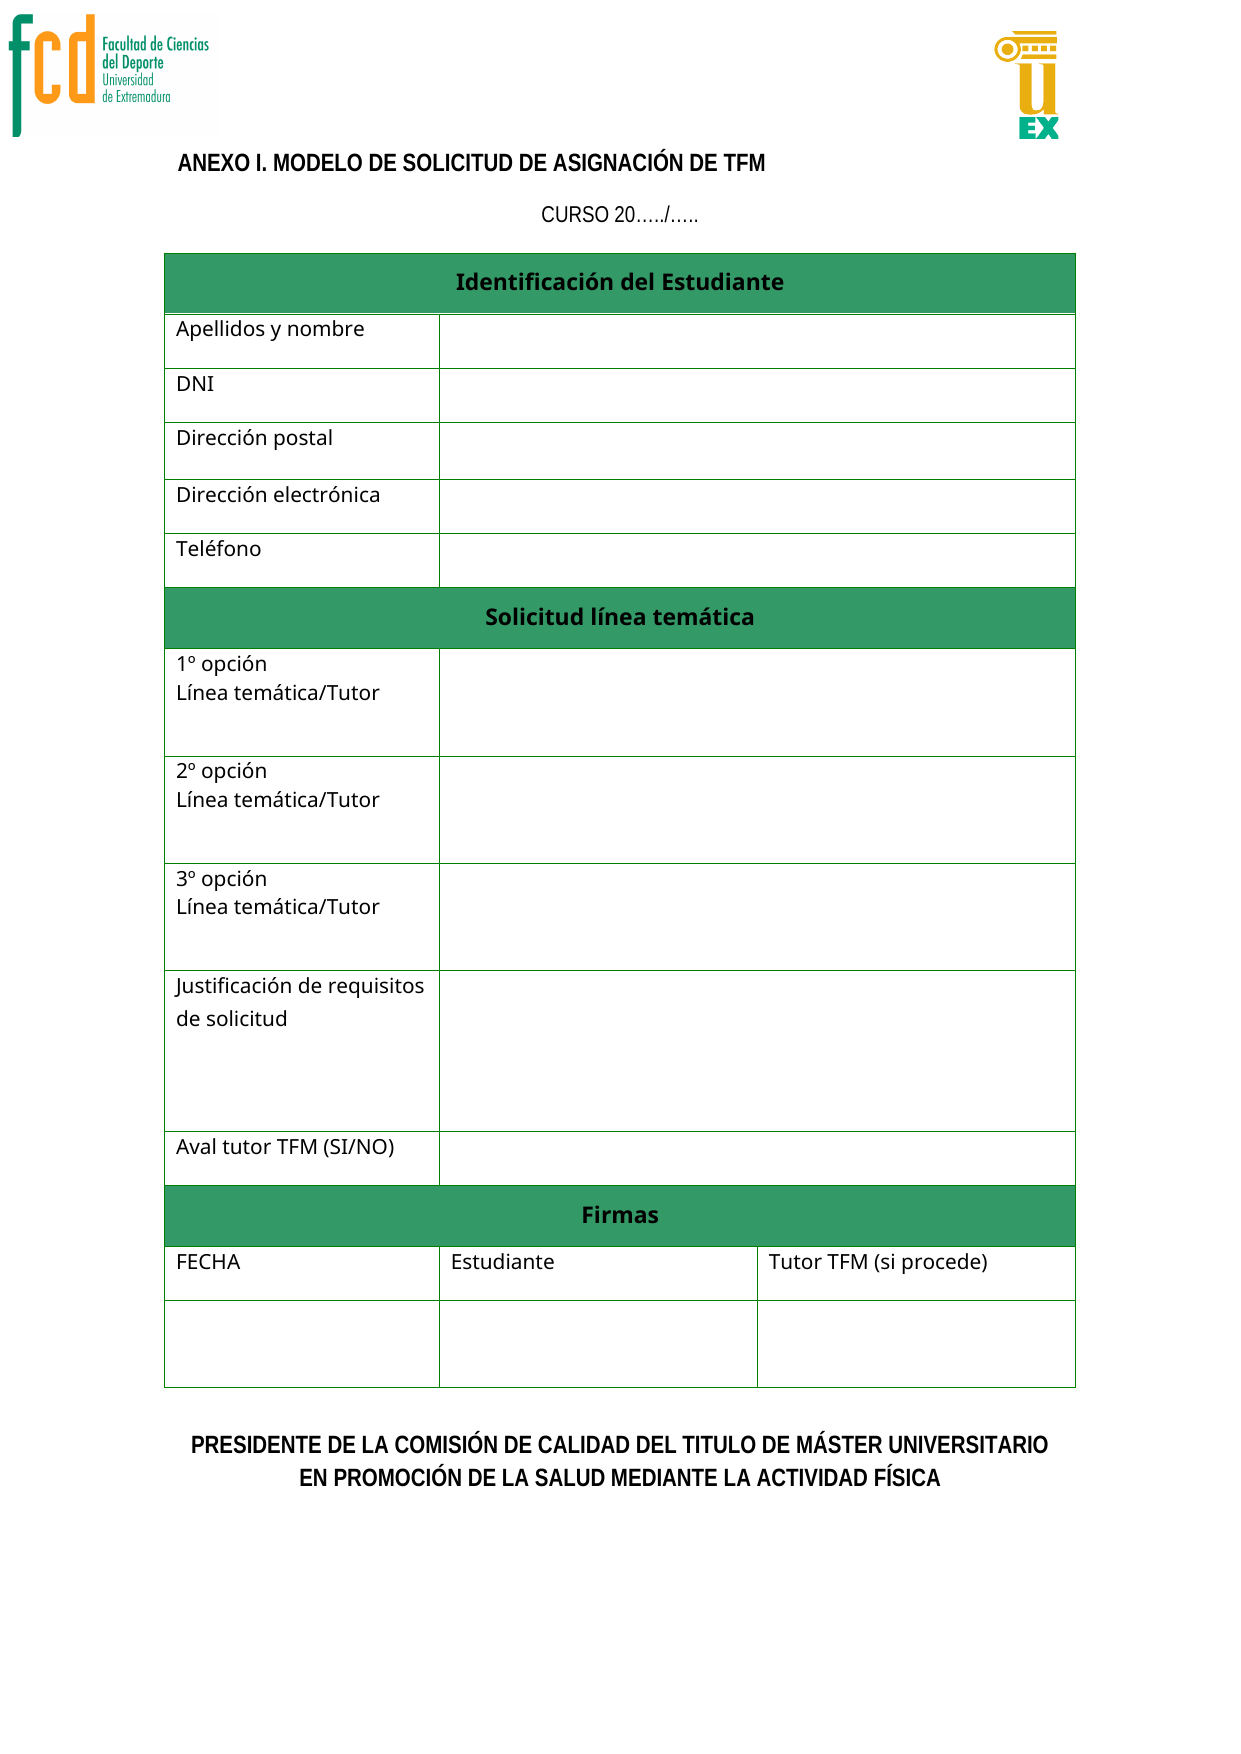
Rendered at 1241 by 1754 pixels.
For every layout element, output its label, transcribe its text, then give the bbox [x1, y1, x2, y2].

table_cell [440, 1132, 1075, 1185]
table_cell [440, 423, 1075, 479]
table_cell Apellidos y nombre [165, 315, 439, 368]
table_cell [440, 864, 1075, 970]
table_cell 2º opción Línea temática/Tutor [165, 757, 439, 863]
table_cell Dirección electrónica [165, 480, 439, 533]
table_cell DNI [165, 369, 439, 422]
table_cell [440, 971, 1075, 1131]
table_cell [440, 757, 1075, 863]
table_header Identificación del Estudiante [165, 254, 1075, 313]
table_cell [758, 1301, 1075, 1387]
table_cell Estudiante [440, 1247, 757, 1300]
table_cell [440, 480, 1075, 533]
table_cell Justificación de requisitos de solicitud [165, 971, 439, 1131]
picture [8, 14, 220, 137]
subtitle PRESIDENTE DE LA COMISIÓN DE CALIDAD DEL TITULO DE MÁSTER UNIVERSITARIO EN PROMOCIÓN DE LA SALUD MEDIANTE LA ACTIVIDAD FÍSICA [177, 1430, 1063, 1491]
table_cell Dirección postal [165, 423, 439, 479]
table_cell Teléfono [165, 534, 439, 587]
table_cell Aval tutor TFM (SI/NO) [165, 1132, 439, 1185]
table_cell [440, 369, 1075, 422]
table_cell Firmas [165, 1186, 1075, 1246]
table_cell Tutor TFM (si procede) [758, 1247, 1075, 1300]
table_cell [440, 649, 1075, 756]
table_cell 1º opción Línea temática/Tutor [165, 649, 439, 756]
table_cell [440, 534, 1075, 587]
table_cell [165, 1301, 439, 1387]
table_cell [440, 315, 1075, 368]
table_cell [440, 1301, 757, 1387]
table_cell 3º opción Línea temática/Tutor [165, 864, 439, 970]
table_cell FECHA [165, 1247, 439, 1300]
text ANEXO I. MODELO DE SOLICITUD DE ASIGNACIÓN DE TFM [177, 148, 1063, 176]
table_cell Solicitud línea temática [165, 588, 1075, 648]
text CURSO 20…../….. [177, 201, 1063, 228]
picture [983, 31, 1059, 139]
